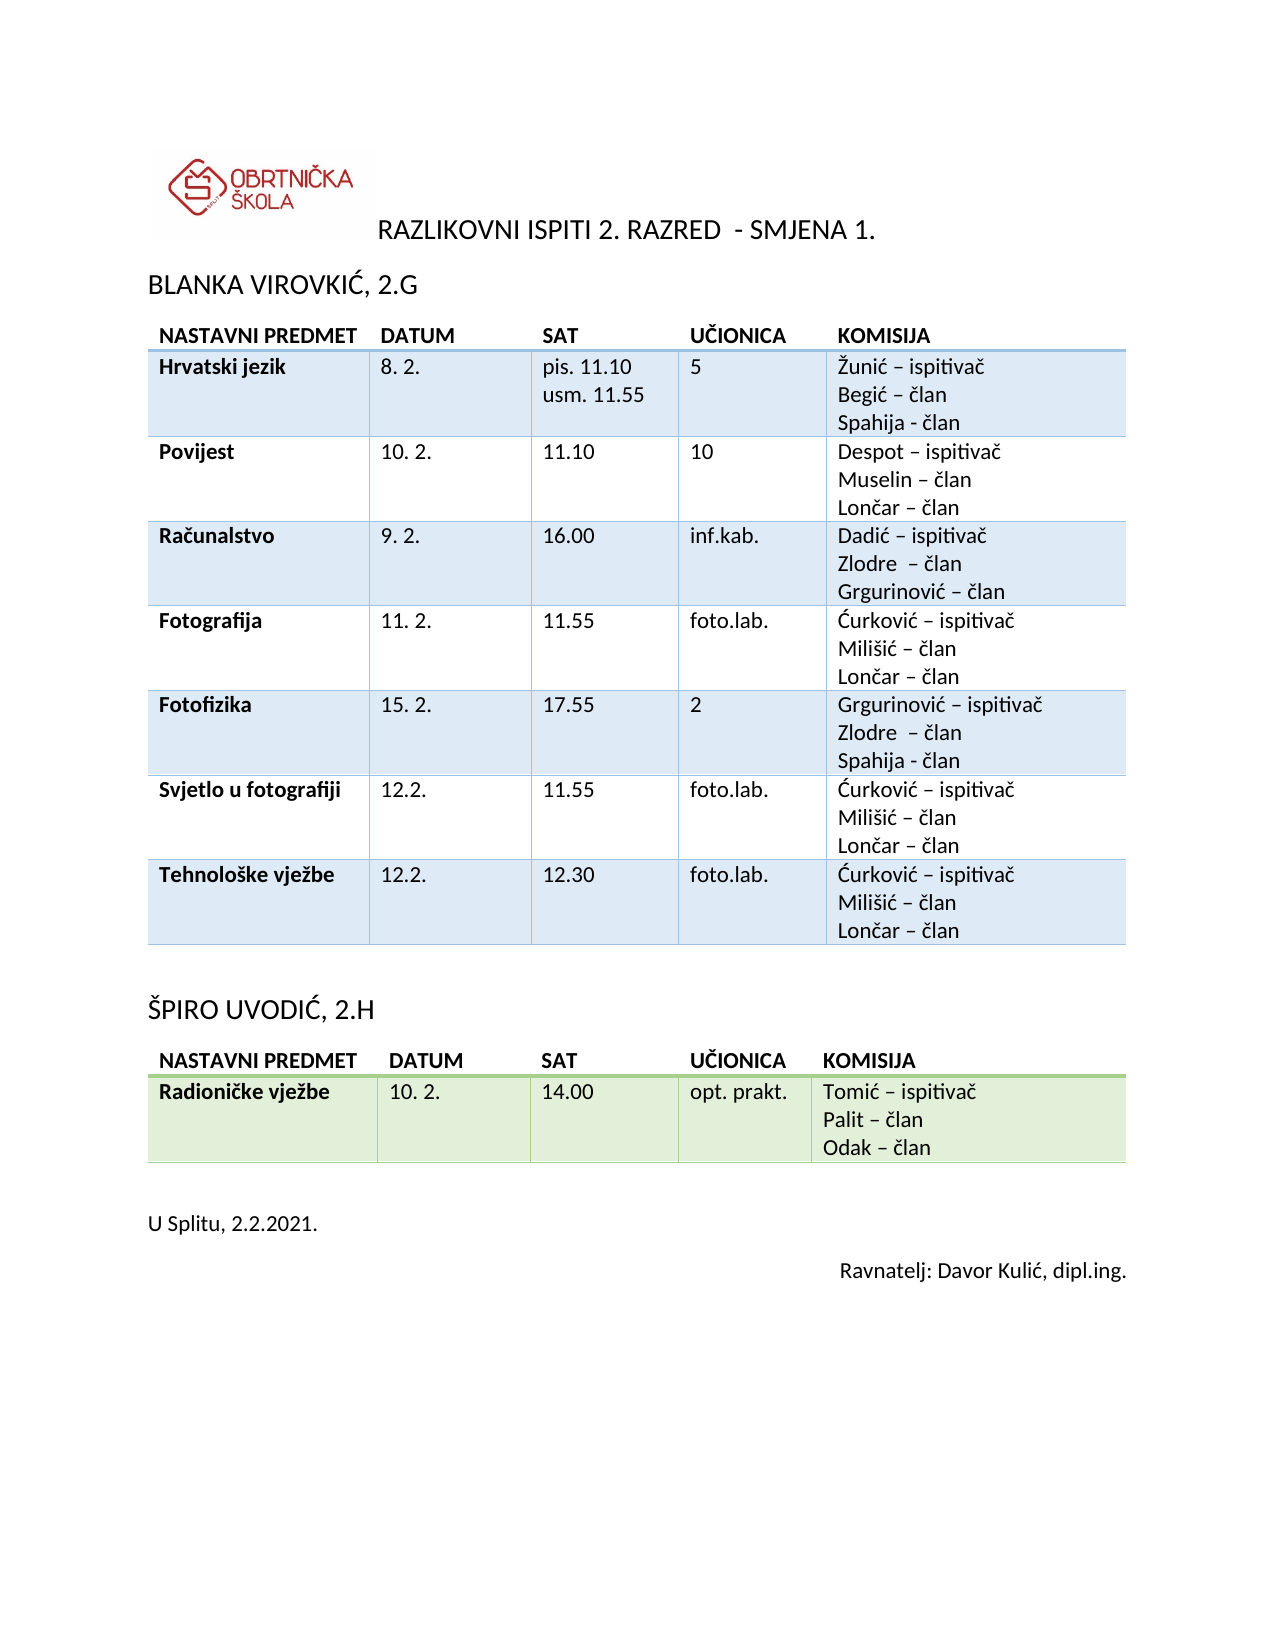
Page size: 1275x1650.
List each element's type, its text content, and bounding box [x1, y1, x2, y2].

table_cell Dadić – ispitivač Zlodre – član Grgurinović – član [827, 522, 1126, 605]
table_cell 17.55 [532, 691, 678, 774]
table_cell Povijest [148, 437, 369, 521]
text Ravnatelj: Davor Kulić, dipl.ing. [148, 1256, 1127, 1284]
table_cell foto.lab. [679, 860, 826, 944]
table_header DATUM [369, 321, 531, 349]
table_cell 12.2. [370, 776, 531, 859]
table_header DATUM [378, 1046, 530, 1074]
table_cell 14.00 [531, 1078, 678, 1161]
table_cell 11.10 [532, 437, 678, 521]
table_cell Fotofizika [148, 691, 369, 774]
table_cell 16.00 [532, 522, 678, 605]
table_cell Računalstvo [148, 522, 369, 605]
text ŠPIRO UVODIĆ, 2.H [148, 991, 1127, 1027]
table_cell Ćurković – ispitivač Milišić – član Lončar – član [827, 860, 1126, 944]
table_cell Tomić – ispitivač Palit – član Odak – član [812, 1078, 1126, 1161]
table_cell 5 [679, 352, 826, 436]
table_cell Svjetlo u fotografiji [148, 776, 369, 859]
table_header UČIONICA [679, 1046, 812, 1074]
table_header UČIONICA [679, 321, 826, 349]
table_cell 15. 2. [370, 691, 531, 774]
table_cell 9. 2. [370, 522, 531, 605]
table_cell pis. 11.10 usm. 11.55 [532, 352, 678, 436]
table_cell Žunić – ispitivač Begić – član Spahija - član [827, 352, 1126, 436]
table_cell Fotografija [148, 606, 369, 690]
table_cell 11.55 [532, 606, 678, 690]
table_cell 10. 2. [370, 437, 531, 521]
table_header SAT [530, 1046, 679, 1074]
table_cell 8. 2. [370, 352, 531, 436]
table_cell 2 [679, 691, 826, 774]
table_cell foto.lab. [679, 606, 826, 690]
table_cell Ćurković – ispitivač Milišić – član Lončar – član [827, 606, 1126, 690]
table_cell Despot – ispitivač Muselin – član Lončar – član [827, 437, 1126, 521]
text BLANKA VIROVKIĆ, 2.G [148, 266, 1127, 302]
table_cell 10. 2. [378, 1078, 530, 1161]
table_cell Grgurinović – ispitivač Zlodre – član Spahija - član [827, 691, 1126, 774]
table_header NASTAVNI PREDMET [148, 321, 369, 349]
table_header KOMISIJA [826, 321, 1126, 349]
table_cell opt. prakt. [679, 1078, 811, 1161]
text U Splitu, 2.2.2021. [148, 1209, 1127, 1237]
table_cell Tehnološke vježbe [148, 860, 369, 944]
table_cell 10 [679, 437, 826, 521]
table_cell 12.2. [370, 860, 531, 944]
table_cell 11. 2. [370, 606, 531, 690]
picture [147, 147, 378, 240]
table_cell inf.kab. [679, 522, 826, 605]
text RAZLIKOVNI ISPITI 2. RAZRED - SMJENA 1. [148, 148, 1127, 246]
table_cell Ćurković – ispitivač Milišić – član Lončar – član [827, 776, 1126, 859]
table_header SAT [531, 321, 679, 349]
table_cell 12.30 [532, 860, 678, 944]
table_header NASTAVNI PREDMET [148, 1046, 378, 1074]
table_cell Radioničke vježbe [148, 1078, 377, 1161]
table_cell foto.lab. [679, 776, 826, 859]
table_header KOMISIJA [812, 1046, 1126, 1074]
table_cell 11.55 [532, 776, 678, 859]
table_cell Hrvatski jezik [148, 352, 369, 436]
